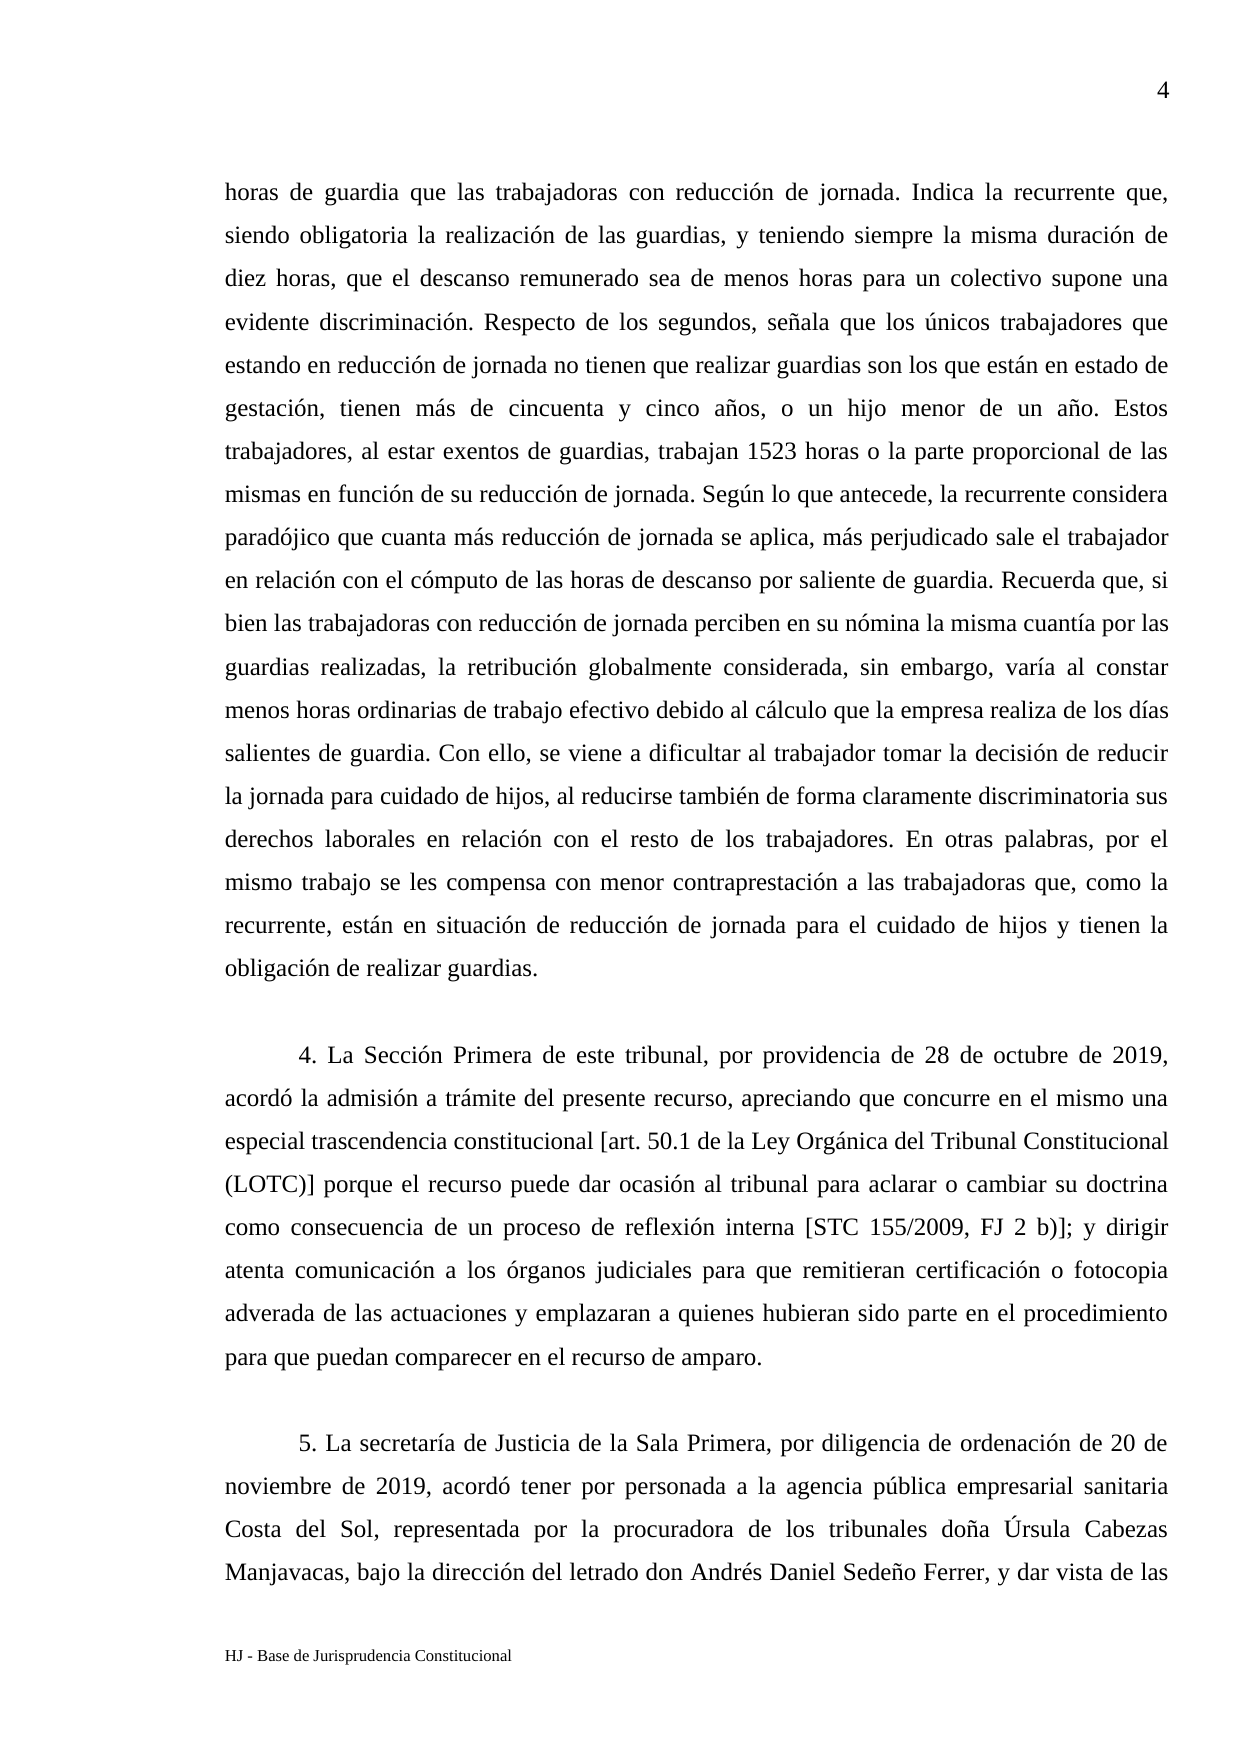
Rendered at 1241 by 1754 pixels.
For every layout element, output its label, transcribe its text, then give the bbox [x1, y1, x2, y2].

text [224, 1428, 1169, 1586]
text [224, 177, 1169, 982]
text 4. La Sección Primera de este tribunal, por providencia de 28 de octubre de 2019, acordó la admisión a trámite del presente recurso, apreciando que concurre en el mismo una especial trascendencia constitucional [art. 50.1 de la Ley Orgánica del Tribunal Constitucional (LOTC)] porque el recurso puede dar ocasión al tribunal para aclarar o cambiar su doctrina como consecuencia de un proceso de reflexión interna [STC 155/2009, FJ 2 b)]; y dirigir atenta comunicación a los órganos judiciales para que remitieran certificación o fotocopia adverada de las actuaciones y emplazaran a quienes hubieran sido parte en el procedimiento para que puedan comparecer en el recurso de amparo. [224, 1040, 1169, 1370]
